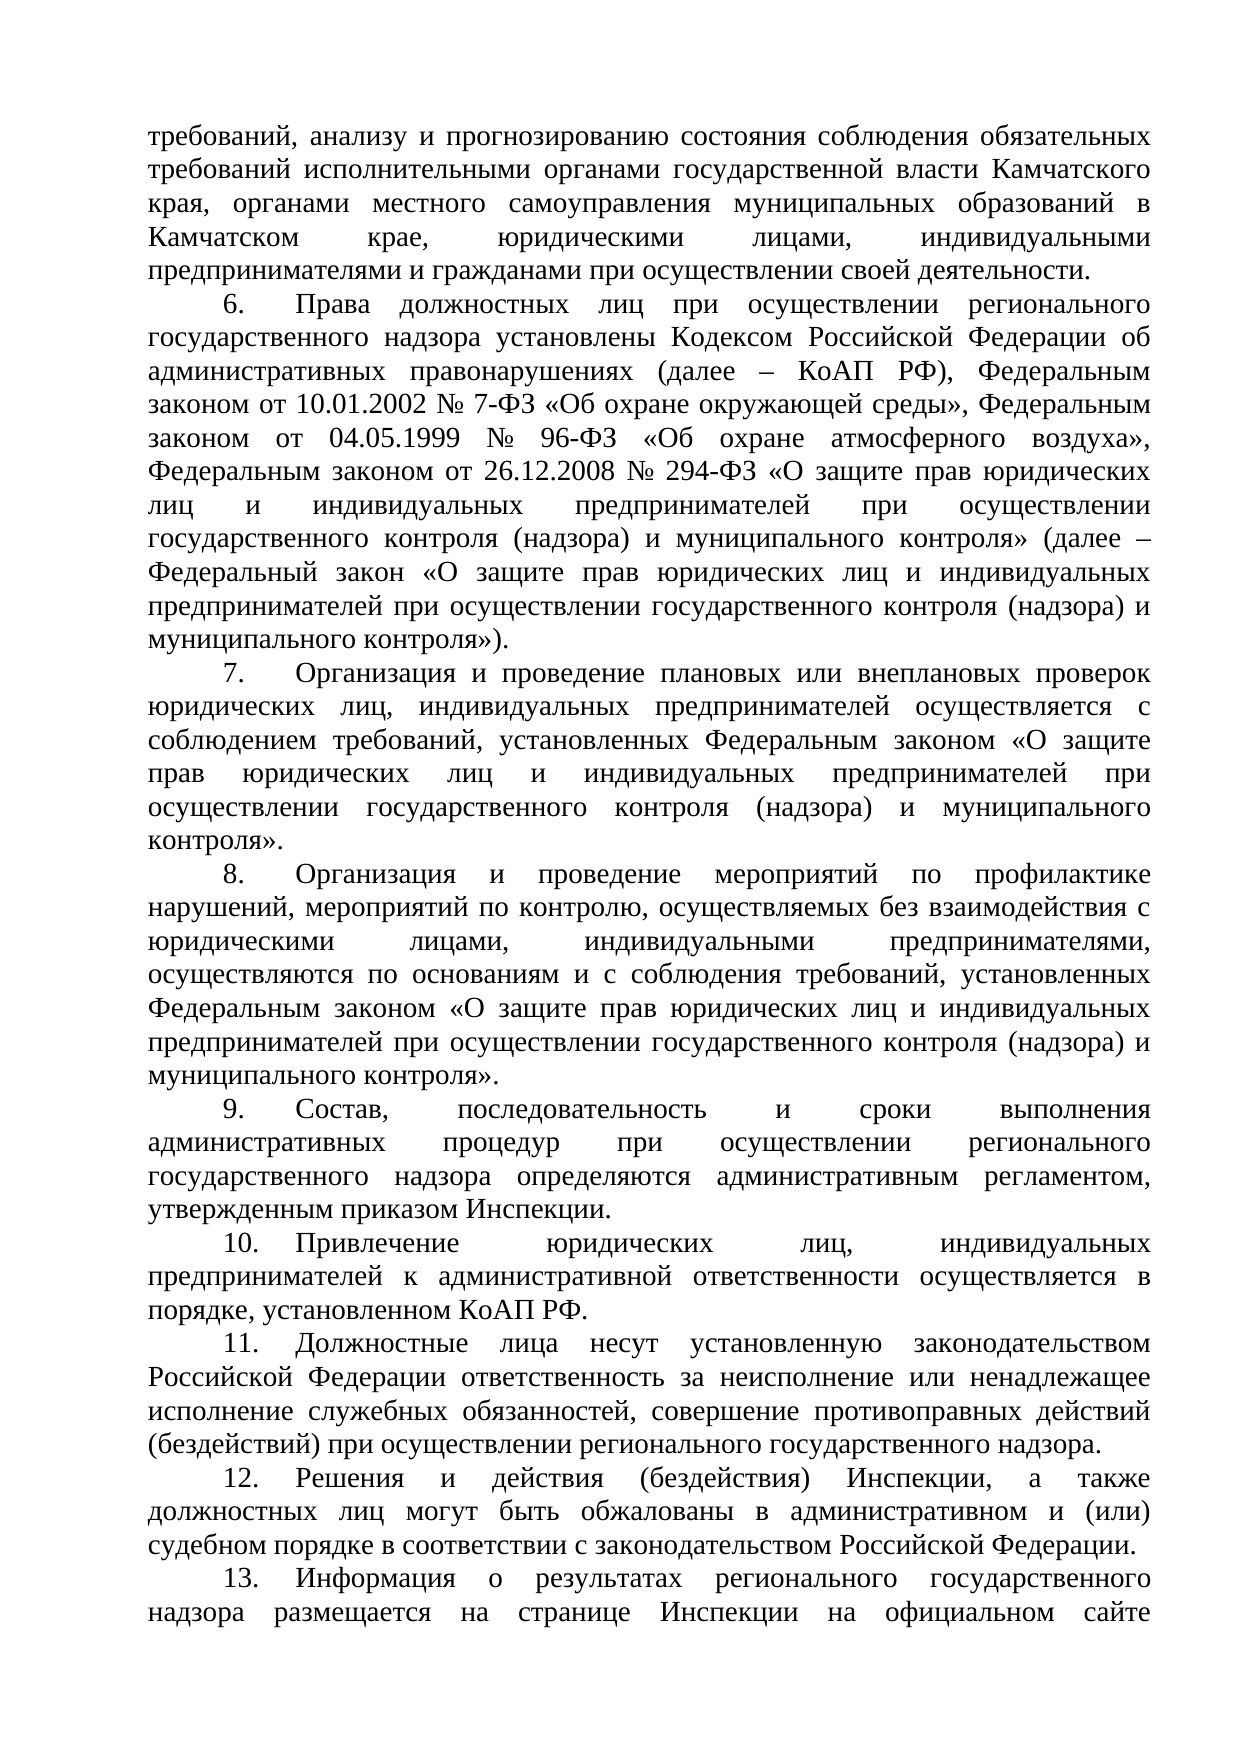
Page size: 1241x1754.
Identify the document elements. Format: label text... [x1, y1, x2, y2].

list Организация и проведение мероприятий по профилактике нарушений, мероприятий по контролю, осуществляемых без взаимодействия с юридическими лицами, индивидуальными предпринимателями, осуществляются по основаниям и с соблюдения требований, установленных Федеральным законом «О защите прав юридических лиц и индивидуальных предпринимателей при осуществлении государственного контроля (надзора) и муниципального контроля». [148, 856, 1152, 1091]
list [148, 118, 1152, 286]
list Организация и проведение плановых или внеплановых проверок юридических лиц, индивидуальных предпринимателей осуществляется с соблюдением требований, установленных Федеральным законом «О защите прав юридических лиц и индивидуальных предпринимателей при осуществлении государственного контроля (надзора) и муниципального контроля». [148, 655, 1152, 856]
list Права должностных лиц при осуществлении регионального государственного надзора установлены Кодексом Российской Федерации об административных правонарушениях (далее – КоАП РФ), Федеральным законом от 10.01.2002 № 7-ФЗ «Об охране окружающей среды», Федеральным законом от 04.05.1999 № 96-ФЗ «Об охране атмосферного воздуха», Федеральным законом от 26.12.2008 № 294-ФЗ «О защите прав юридических лиц и индивидуальных предпринимателей при осуществлении государственного контроля (надзора) и муниципального контроля» (далее – Федеральный закон «О защите прав юридических лиц и индивидуальных предпринимателей при осуществлении государственного контроля (надзора) и муниципального контроля»). [148, 286, 1152, 655]
list Привлечение юридических лиц, индивидуальных предпринимателей к административной ответственности осуществляется в порядке, установленном КоАП РФ. [148, 1225, 1152, 1326]
list Решения и действия (бездействия) Инспекции, а также должностных лиц могут быть обжалованы в административном и (или) судебном порядке в соответствии с законодательством Российской Федерации. [148, 1460, 1152, 1560]
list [148, 1560, 1152, 1627]
list Должностные лица несут установленную законодательством Российской Федерации ответственность за неисполнение или ненадлежащее исполнение служебных обязанностей, совершение противоправных действий (бездействий) при осуществлении регионального государственного надзора. [148, 1326, 1152, 1460]
list Состав, последовательность и сроки выполнения административных процедур при осуществлении регионального государственного надзора определяются административным регламентом, утвержденным приказом Инспекции. [148, 1091, 1152, 1225]
